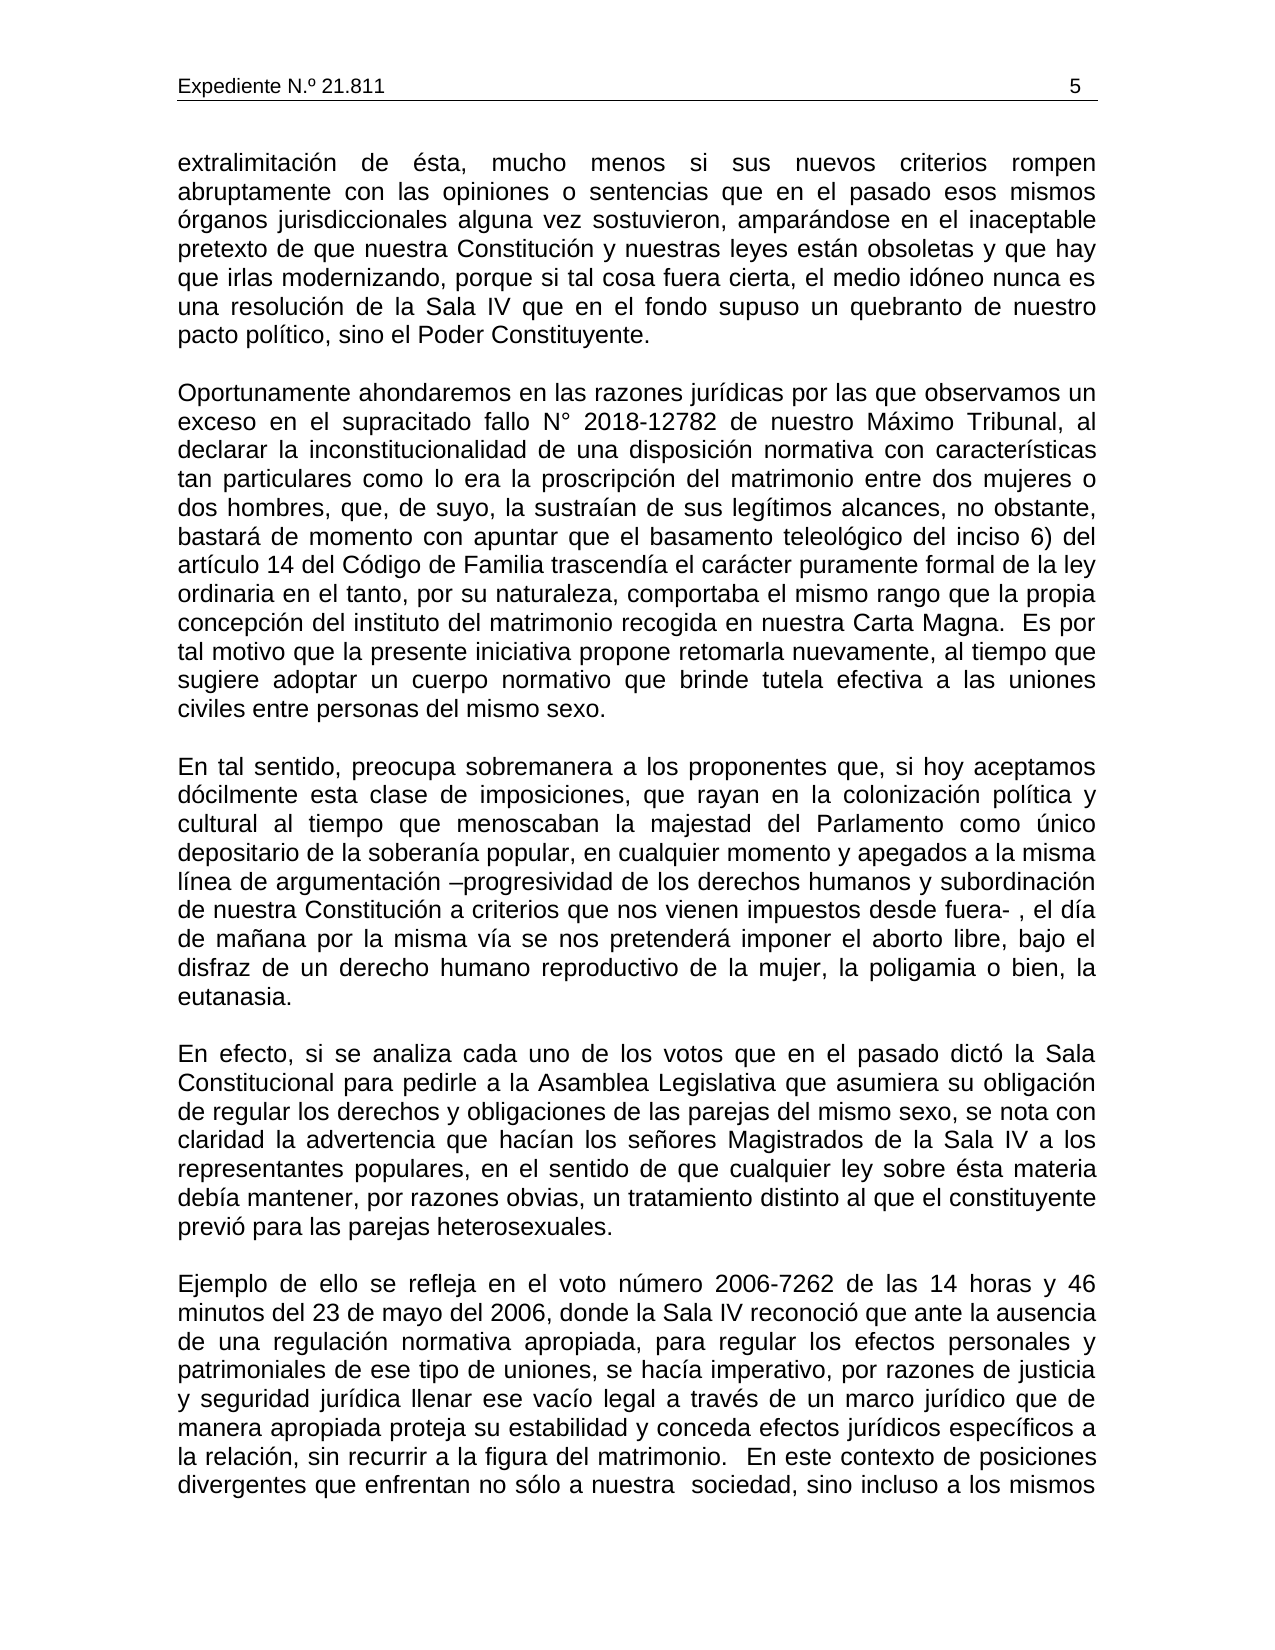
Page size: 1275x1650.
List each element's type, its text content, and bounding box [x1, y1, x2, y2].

text En tal sentido, preocupa sobremanera a los proponentes que, si hoy aceptamos dócilmente esta clase de imposiciones, que rayan en la colonización política y cultural al tiempo que menoscaban la majestad del Parlamento como único depositario de la soberanía popular, en cualquier momento y apegados a la misma línea de argumentación –progresividad de los derechos humanos y subordinación de nuestra Constitución a criterios que nos vienen impuestos desde fuera- , el día de mañana por la misma vía se nos pretenderá imponer el aborto libre, bajo el disfraz de un derecho humano reproductivo de la mujer, la poligamia o bien, la eutanasia. [177, 751, 1098, 1010]
text En efecto, si se analiza cada uno de los votos que en el pasado dictó la Sala Constitucional para pedirle a la Asamblea Legislativa que asumiera su obligación de regular los derechos y obligaciones de las parejas del mismo sexo, se nota con claridad la advertencia que hacían los señores Magistrados de la Sala IV a los representantes populares, en el sentido de que cualquier ley sobre ésta materia debía mantener, por razones obvias, un tratamiento distinto al que el constituyente previó para las parejas heterosexuales. [177, 1039, 1098, 1240]
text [177, 148, 1098, 349]
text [177, 1269, 1098, 1499]
text Oportunamente ahondaremos en las razones jurídicas por las que observamos un exceso en el supracitado fallo N° 2018-12782 de nuestro Máximo Tribunal, al declarar la inconstitucionalidad de una disposición normativa con características tan particulares como lo era la proscripción del matrimonio entre dos mujeres o dos hombres, que, de suyo, la sustraían de sus legítimos alcances, no obstante, bastará de momento con apuntar que el basamento teleológico del inciso 6) del artículo 14 del Código de Familia trascendía el carácter puramente formal de la ley ordinaria en el tanto, por su naturaleza, comportaba el mismo rango que la propia concepción del instituto del matrimonio recogida en nuestra Carta Magna. Es por tal motivo que la presente iniciativa propone retomarla nuevamente, al tiempo que sugiere adoptar un cuerpo normativo que brinde tutela efectiva a las uniones civiles entre personas del mismo sexo. [177, 378, 1098, 723]
